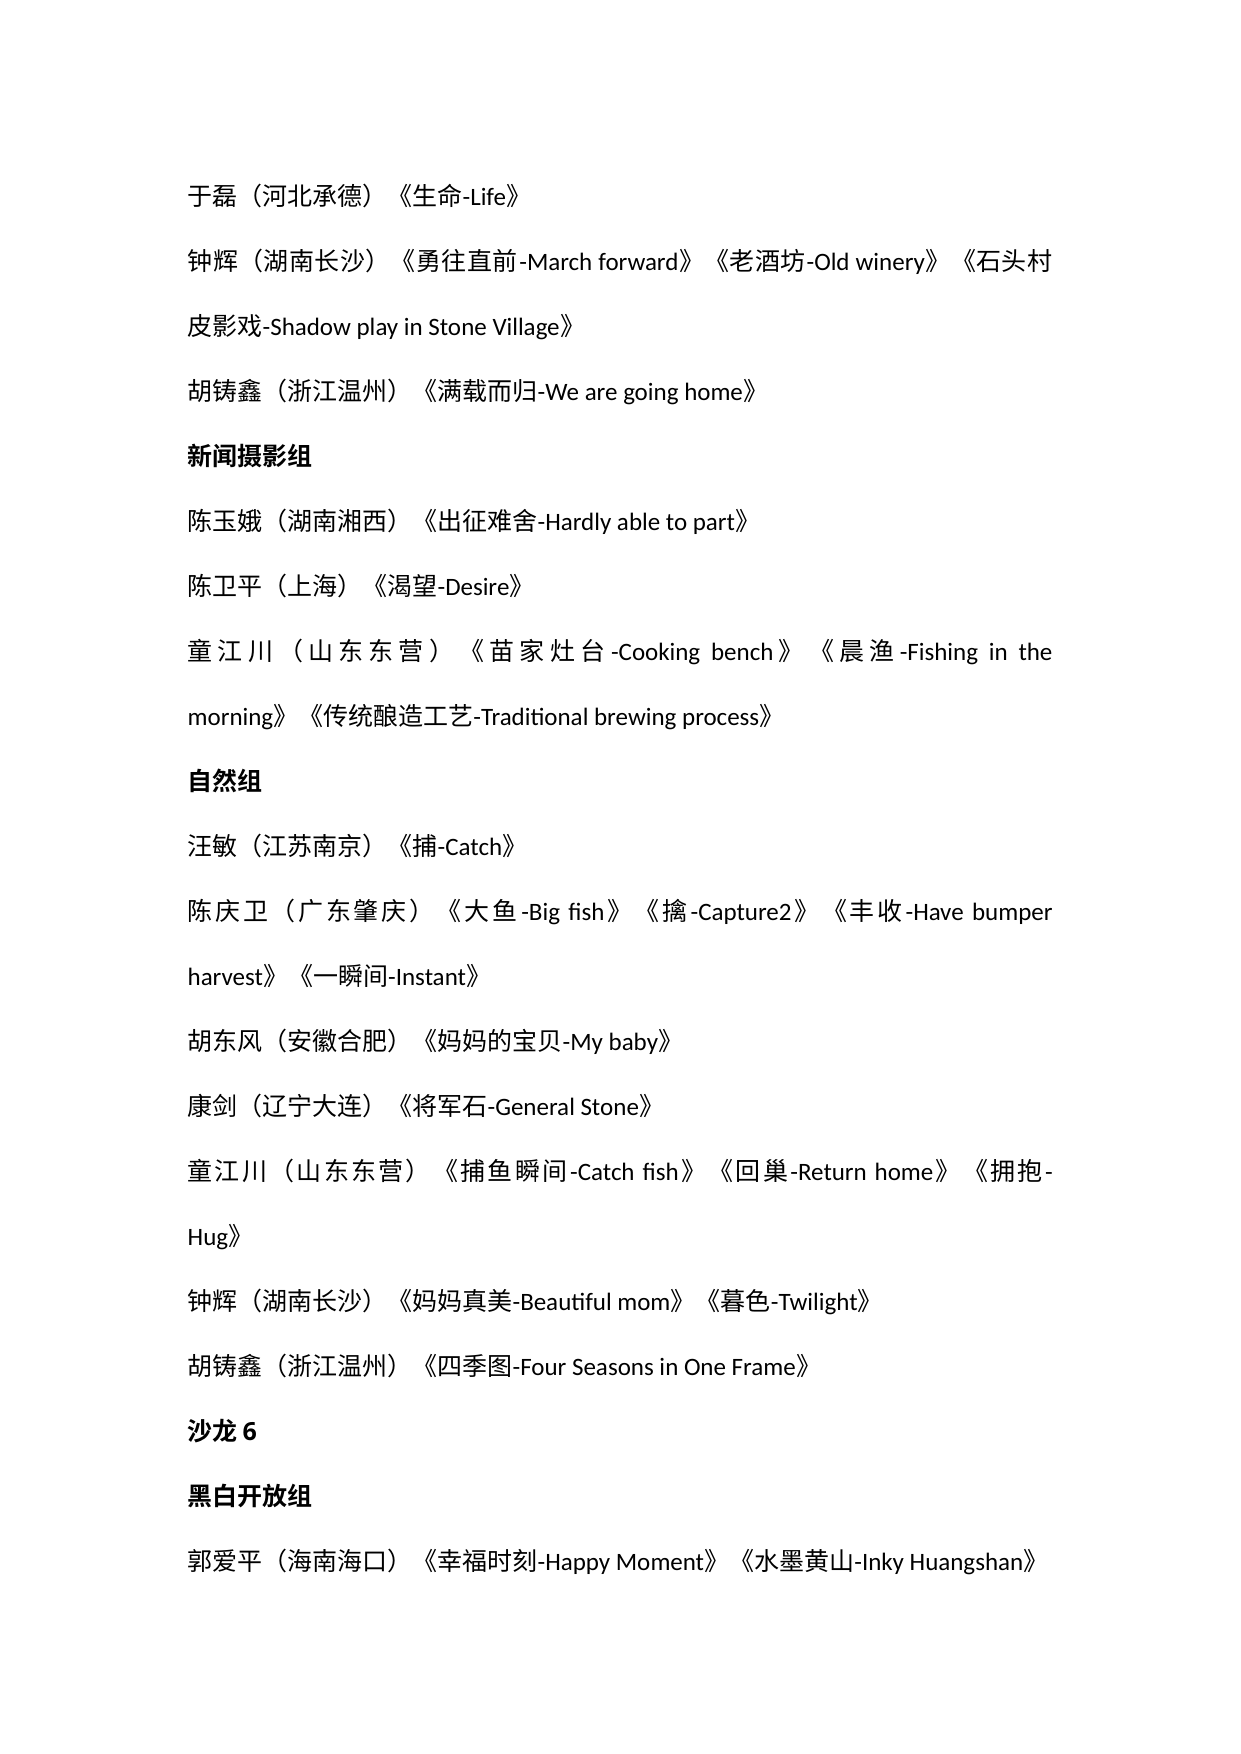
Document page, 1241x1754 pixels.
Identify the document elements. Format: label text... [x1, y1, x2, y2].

text 童江川（山东东营）《苗家灶台-Cooking bench》《晨渔-Fishing in the morning》《传统酿造工艺-Traditional brewing process》 [187, 617, 1053, 747]
text 胡东风（安徽合肥）《妈妈的宝贝-My baby》 [187, 1007, 1053, 1072]
text 胡铸鑫（浙江温州）《满载而归-We are going home》 [187, 357, 1053, 422]
text 新闻摄影组 [187, 422, 1053, 487]
text 胡铸鑫（浙江温州）《四季图-Four Seasons in One Frame》 [187, 1332, 1053, 1397]
text 陈玉娥（湖南湘西）《出征难舍-Hardly able to part》 [187, 487, 1053, 552]
text 沙龙6 [187, 1397, 1053, 1462]
text 汪敏（江苏南京）《捕-Catch》 [187, 812, 1053, 877]
text 钟辉（湖南长沙）《勇往直前-March forward》《老酒坊-Old winery》《石头村皮影戏-Shadow play in Stone Village》 [187, 227, 1053, 357]
text 郭爱平（海南海口）《幸福时刻-Happy Moment》《水墨黄山-Inky Huangshan》 [187, 1527, 1053, 1592]
text 黑白开放组 [187, 1462, 1053, 1527]
text 童江川（山东东营）《捕鱼瞬间-Catch fish》《回巢-Return home》《拥抱-Hug》 [187, 1137, 1053, 1267]
text 陈庆卫（广东肇庆）《大鱼-Big fish》《擒-Capture2》《丰收-Have bumper harvest》《一瞬间-Instant》 [187, 877, 1053, 1007]
text 于磊（河北承德）《生命-Life》 [187, 162, 1053, 227]
text 自然组 [187, 747, 1053, 812]
text 康剑（辽宁大连）《将军石-General Stone》 [187, 1072, 1053, 1137]
text 陈卫平（上海）《渴望-Desire》 [187, 552, 1053, 617]
text 钟辉（湖南长沙）《妈妈真美-Beautiful mom》《暮色-Twilight》 [187, 1267, 1053, 1332]
